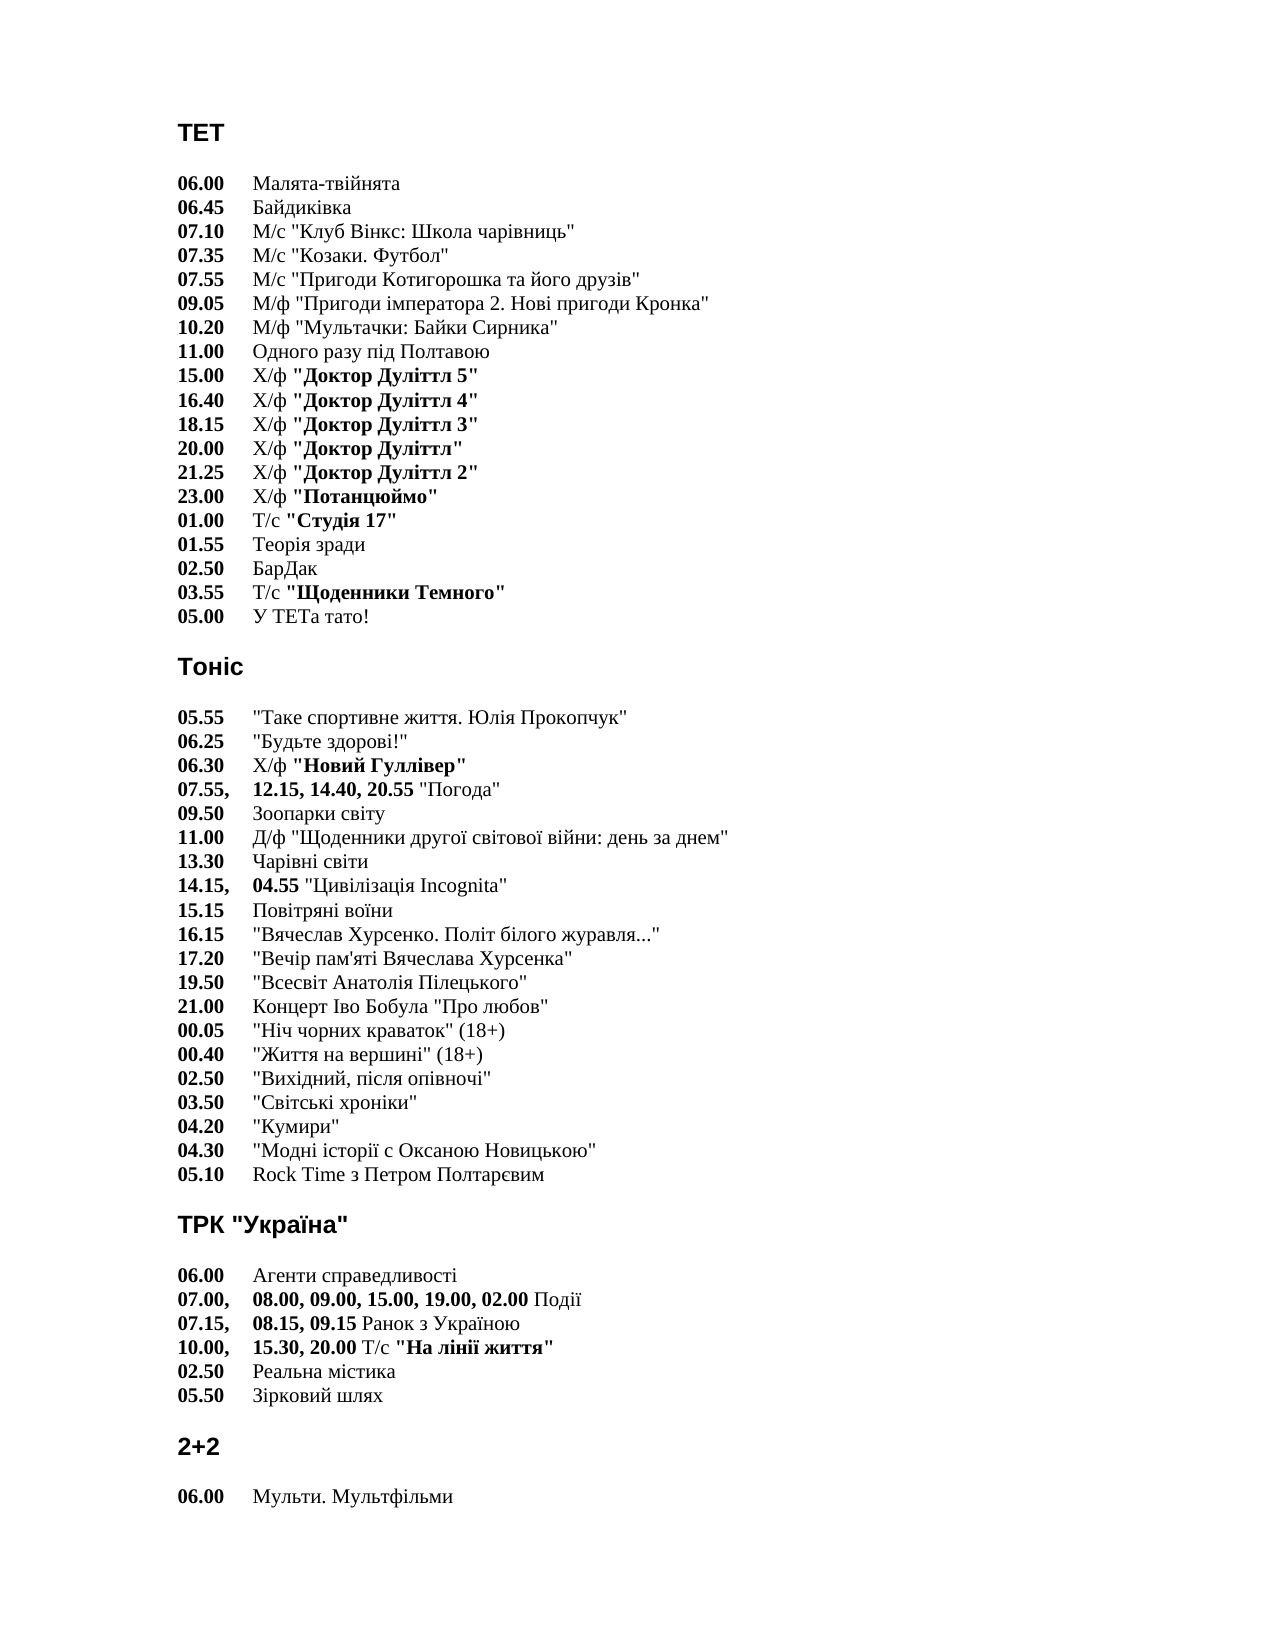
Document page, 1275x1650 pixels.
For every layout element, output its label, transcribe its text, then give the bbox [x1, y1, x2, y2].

text 16.40 Х/ф "Доктор Дуліттл 4" [177, 387, 1186, 412]
text 04.30 "Модні історії с Оксаною Новицькою" [177, 1138, 1186, 1162]
text 05.55 "Таке спортивне життя. Юлія Прокопчук" [177, 705, 1186, 729]
text 15.15 Повітряні воїни [177, 897, 1186, 922]
text 05.50 Зірковий шлях [177, 1383, 1186, 1407]
text 19.50 "Всесвіт Анатолія Пілецького" [177, 970, 1186, 994]
text 23.00 Х/ф "Потанцюймо" [177, 484, 1186, 508]
text 00.05 "Ніч чорних краваток" (18+) [177, 1018, 1186, 1042]
text 01.55 Теорія зради [177, 532, 1186, 556]
text 03.55 Т/с "Щоденники Темного" [177, 580, 1186, 604]
text 16.15 "Вячеслав Хурсенко. Політ білого журавля..." [177, 922, 1186, 946]
text 11.00 Д/ф "Щоденники другої світової війни: день за днем" [177, 825, 1186, 849]
text 15.00 Х/ф "Доктор Дуліттл 5" [177, 363, 1186, 387]
text 07.35 М/с "Козаки. Футбол" [177, 243, 1186, 267]
text 01.00 Т/с "Студія 17" [177, 508, 1186, 532]
text 06.45 Байдиківка [177, 195, 1186, 219]
text ТРК "Україна" [177, 1210, 1186, 1239]
text 06.25 "Будьте здорові!" [177, 729, 1186, 753]
text 04.20 "Кумири" [177, 1114, 1186, 1138]
text 18.15 Х/ф "Доктор Дуліттл 3" [177, 412, 1186, 436]
text 05.10 Rock Time з Петром Полтарєвим [177, 1162, 1186, 1186]
text 14.15, 04.55 "Цивілізація Incognita" [177, 873, 1186, 897]
text 07.55 М/с "Пригоди Котигорошка та його друзів" [177, 267, 1186, 291]
text 21.00 Концерт Іво Бобула "Про любов" [177, 994, 1186, 1018]
text 02.50 "Вихідний, після опівночі" [177, 1066, 1186, 1090]
text 13.30 Чарівні світи [177, 849, 1186, 873]
text 10.20 М/ф "Мультачки: Байки Сирника" [177, 315, 1186, 339]
text Тонiс [177, 652, 1186, 681]
text 2+2 [177, 1432, 1186, 1460]
text 07.00, 08.00, 09.00, 15.00, 19.00, 02.00 Події [177, 1287, 1186, 1311]
text 10.00, 15.30, 20.00 Т/с "На лінії життя" [177, 1335, 1186, 1359]
text 17.20 "Вечір пам'яті Вячеслава Хурсенка" [177, 946, 1186, 970]
text 03.50 "Світські хроніки" [177, 1090, 1186, 1114]
text 02.50 Реальна містика [177, 1359, 1186, 1383]
text 20.00 Х/ф "Доктор Дуліттл" [177, 436, 1186, 460]
text 07.55, 12.15, 14.40, 20.55 "Погода" [177, 777, 1186, 801]
text 09.05 М/ф "Пригоди імператора 2. Нові пригоди Кронка" [177, 291, 1186, 315]
text 09.50 Зоопарки світу [177, 801, 1186, 825]
text 11.00 Одного разу під Полтавою [177, 339, 1186, 363]
text 06.00 Агенти справедливості [177, 1263, 1186, 1287]
text 02.50 БарДак [177, 556, 1186, 580]
text ТЕТ [177, 118, 1186, 147]
text 06.00 Мульти. Мультфільми [177, 1484, 1186, 1508]
text 06.00 Малята-твійнята [177, 171, 1186, 195]
text 05.00 У ТЕТа тато! [177, 604, 1186, 628]
text 07.15, 08.15, 09.15 Ранок з Україною [177, 1311, 1186, 1335]
text 07.10 М/с "Клуб Вінкс: Школа чарівниць" [177, 219, 1186, 243]
text 21.25 Х/ф "Доктор Дуліттл 2" [177, 460, 1186, 484]
text 06.30 Х/ф "Новий Гуллівер" [177, 753, 1186, 777]
text 00.40 "Життя на вершині" (18+) [177, 1042, 1186, 1066]
